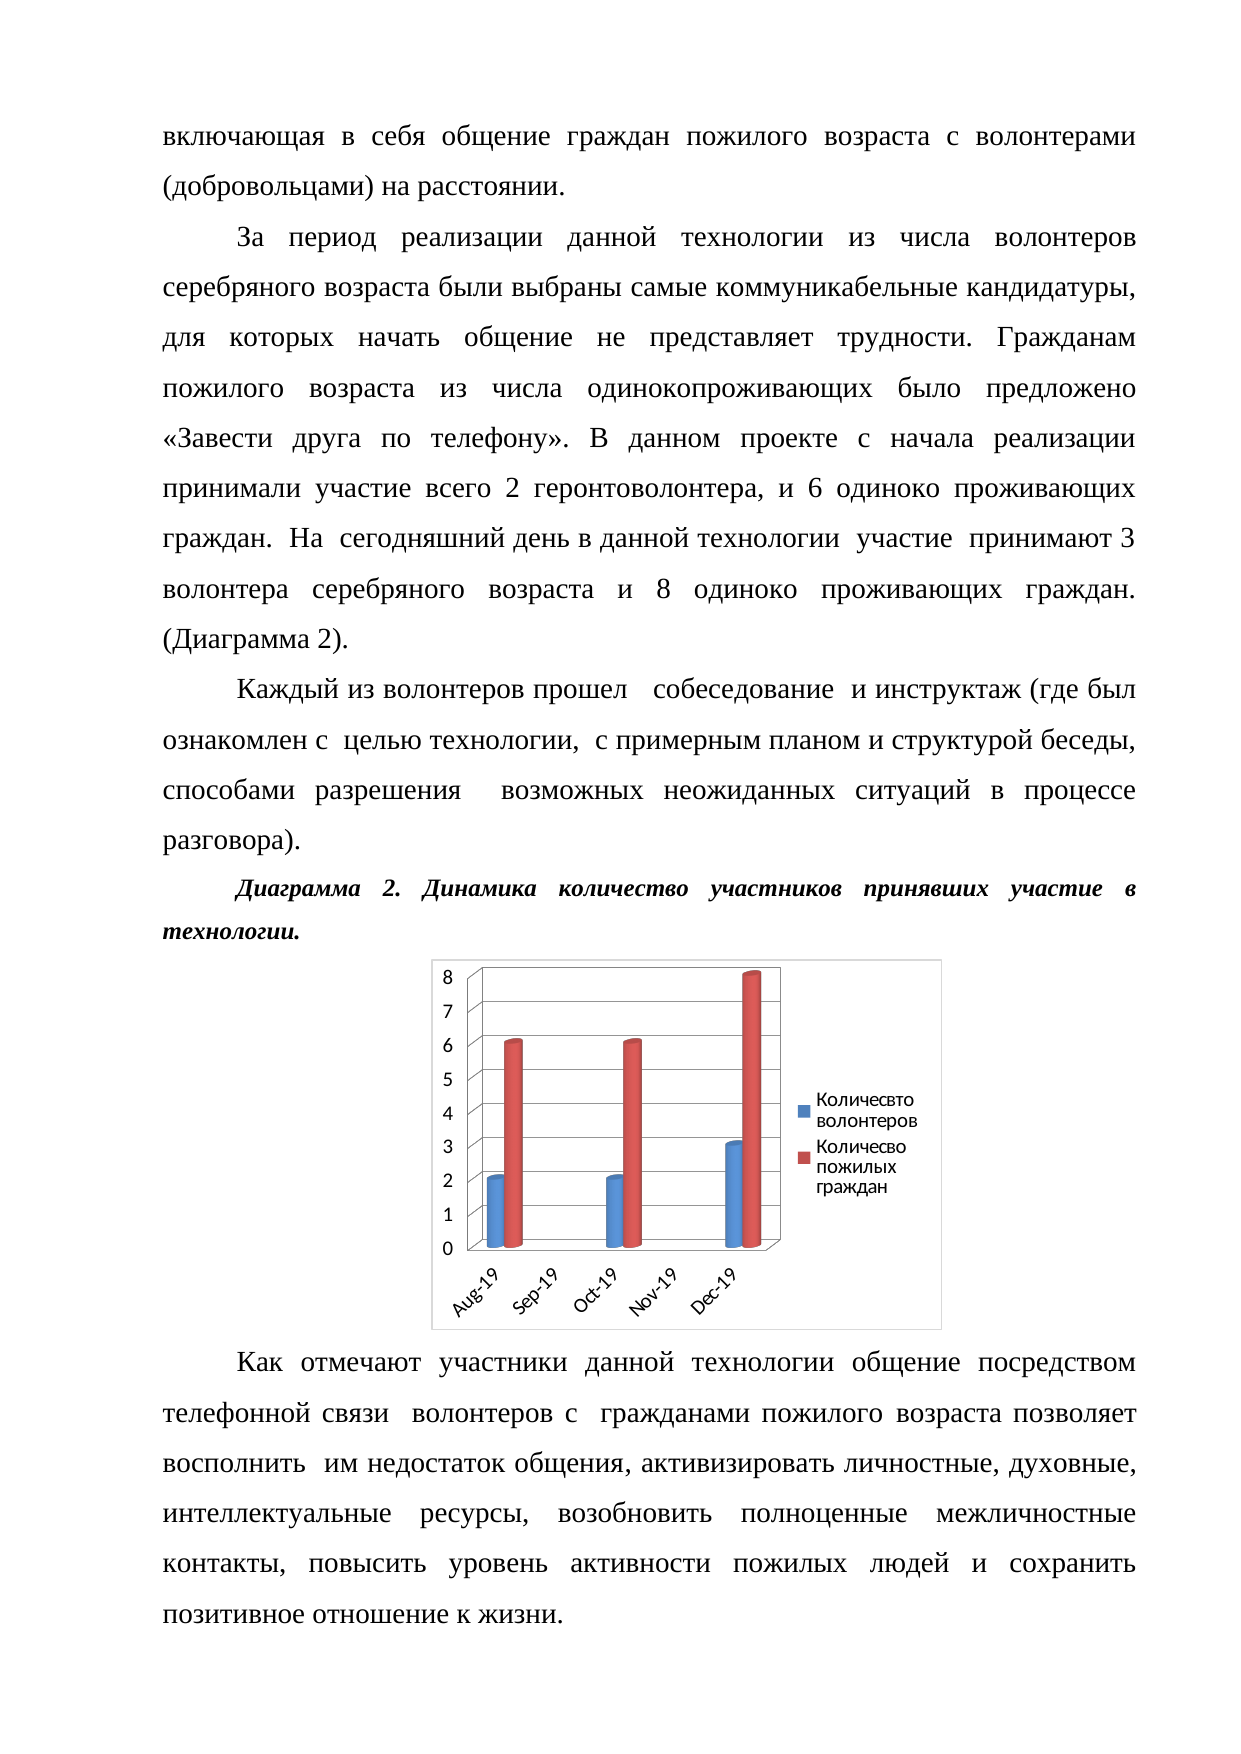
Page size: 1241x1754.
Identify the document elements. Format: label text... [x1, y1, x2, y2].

text Каждый из волонтеров прошел собеседование и инструктаж (где был ознакомлен с целью технологии, с примерным планом и структурой беседы, способами разрешения возможных неожиданных ситуаций в процессе разговора). [162, 672, 1137, 856]
text Диаграмма 2. Динамика количество участников принявших участие в технологии. [162, 873, 1137, 945]
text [162, 118, 1137, 202]
text Как отмечают участники данной технологии общение посредством телефонной связи волонтеров с гражданами пожилого возраста позволяет восполнить им недостаток общения, активизировать личностные, духовные, интеллектуальные ресурсы, возобновить полноценные межличностные контакты, повысить уровень активности пожилых людей и сохранить позитивное отношение к жизни. [162, 1344, 1137, 1629]
text За период реализации данной технологии из числа волонтеров серебряного возраста были выбраны самые коммуникабельные кандидатуры, для которых начать общение не представляет трудности. Гражданам пожилого возраста из числа одинокопроживающих было предложено «Завести друга по телефону». В данном проекте с начала реализации принимали участие всего 2 геронтоволонтера, и 6 одиноко проживающих граждан. На сегодняшний день в данной технологии участие принимают 3 волонтера серебряного возраста и 8 одиноко проживающих граждан. (Диаграмма 2). [162, 219, 1137, 655]
